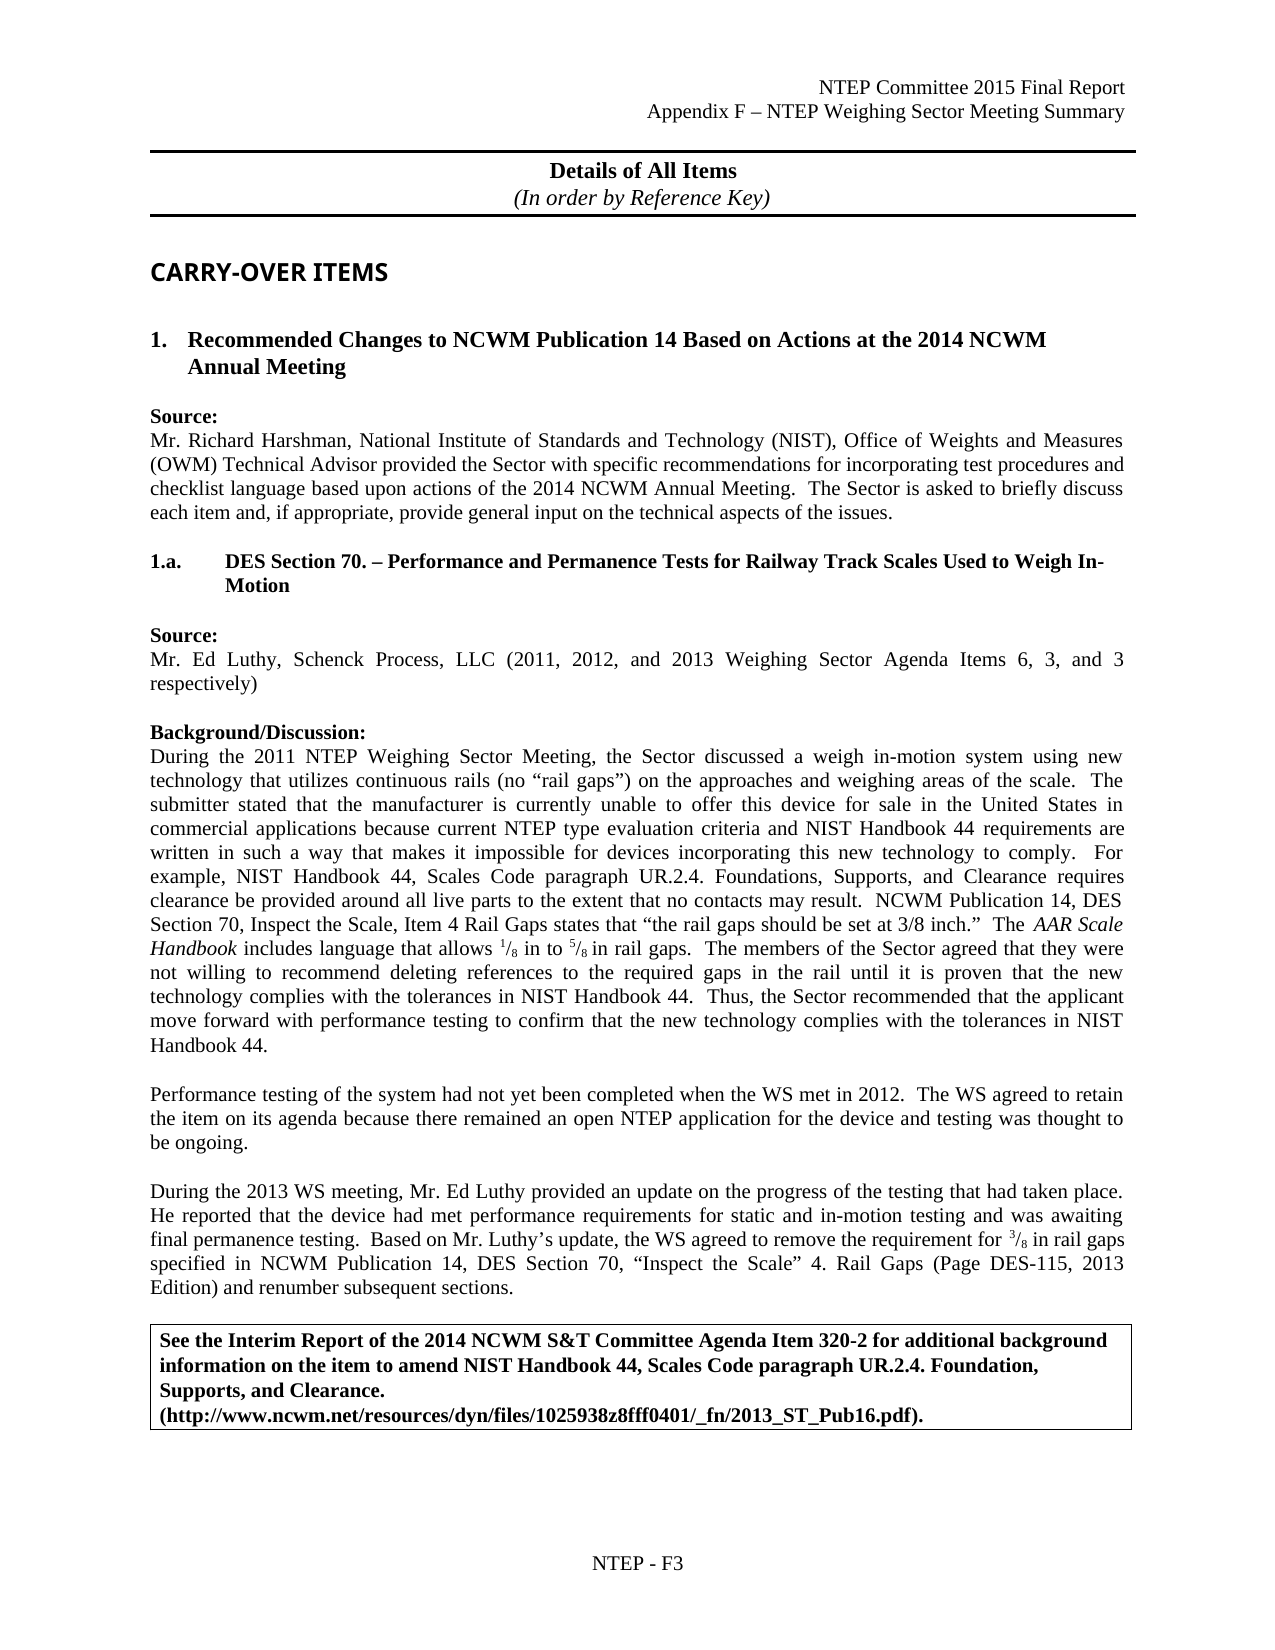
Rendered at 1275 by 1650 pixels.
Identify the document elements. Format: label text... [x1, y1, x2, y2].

text See the Interim Report of the 2014 NCWM S&T Committee Agenda Item 320-2 for additional background information on the item to amend NIST Handbook 44, Scales Code paragraph UR.2.4. Foundation, Supports, and Clearance. (http://www.ncwm.net/resources/dyn/files/1025938z8fff0401/_fn/2013_ST_Pub16.pdf). [151, 1325, 1131, 1429]
subtitle Source: [150, 404, 1125, 428]
text Mr. Ed Luthy, Schenck Process, LLC (2011, 2012, and 2013 Weighing Sector Agenda Items 6, 3, and 3 respectively) [150, 647, 1125, 695]
subtitle Carry-over Items [150, 255, 1125, 289]
text Mr. Richard Harshman, National Institute of Standards and Technology (NIST), Office of Weights and Measures (OWM) Technical Advisor provided the Sector with specific recommendations for incorporating test procedures and checklist language based upon actions of the 2014 NCWM Annual Meeting. The Sector is asked to briefly discuss each item and, if appropriate, provide general input on the technical aspects of the issues. [150, 428, 1125, 524]
text Performance testing of the system had not yet been completed when the WS met in 2012. The WS agreed to retain the item on its agenda because there remained an open NTEP application for the device and testing was thought to be ongoing. [150, 1082, 1125, 1154]
subtitle DES Section 70. – Performance and Permanence Tests for Railway Track Scales Used to Weigh In-Motion [150, 549, 1125, 597]
table_header Details of All Items (In order by Reference Key) [150, 153, 1136, 214]
text During the 2011 NTEP Weighing Sector Meeting, the Sector discussed a weigh in-motion system using new technology that utilizes continuous rails (no “rail gaps”) on the approaches and weighing areas of the scale. The submitter stated that the manufacturer is currently unable to offer this device for sale in the United States in commercial applications because current NTEP type evaluation criteria and NIST Handbook 44 requirements are written in such a way that makes it impossible for devices incorporating this new technology to comply. For example, NIST Handbook 44, Scales Code paragraph UR.2.4. Foundations, Supports, and Clearance requires clearance be provided around all live parts to the extent that no contacts may result. NCWM Publication 14, DES Section 70, Inspect the Scale, Item 4 Rail Gaps states that “the rail gaps should be set at 3/8 inch.” The AAR Scale Handbook includes language that allows 1/8 in to 5/8 in rail gaps. The members of the Sector agreed that they were not willing to recommend deleting references to the required gaps in the rail until it is proven that the new technology complies with the tolerances in NIST Handbook 44. Thus, the Sector recommended that the applicant move forward with performance testing to confirm that the new technology complies with the tolerances in NIST Handbook 44. [150, 744, 1125, 1057]
text Source: [150, 622, 1125, 647]
subtitle Background/Discussion: [150, 720, 1125, 744]
subtitle Recommended Changes to NCWM Publication 14 Based on Actions at the 2014 NCWM Annual Meeting [150, 326, 1125, 379]
subtitle During the 2013 WS meeting, Mr. Ed Luthy provided an update on the progress of the testing that had taken place. He reported that the device had met performance requirements for static and in-motion testing and was awaiting final permanence testing. Based on Mr. Luthy’s update, the WS agreed to remove the requirement for 3/8 in rail gaps specified in NCWM Publication 14, DES Section 70, “Inspect the Scale” 4. Rail Gaps (Page DES-115, 2013 Edition) and renumber subsequent sections. [150, 1179, 1125, 1299]
